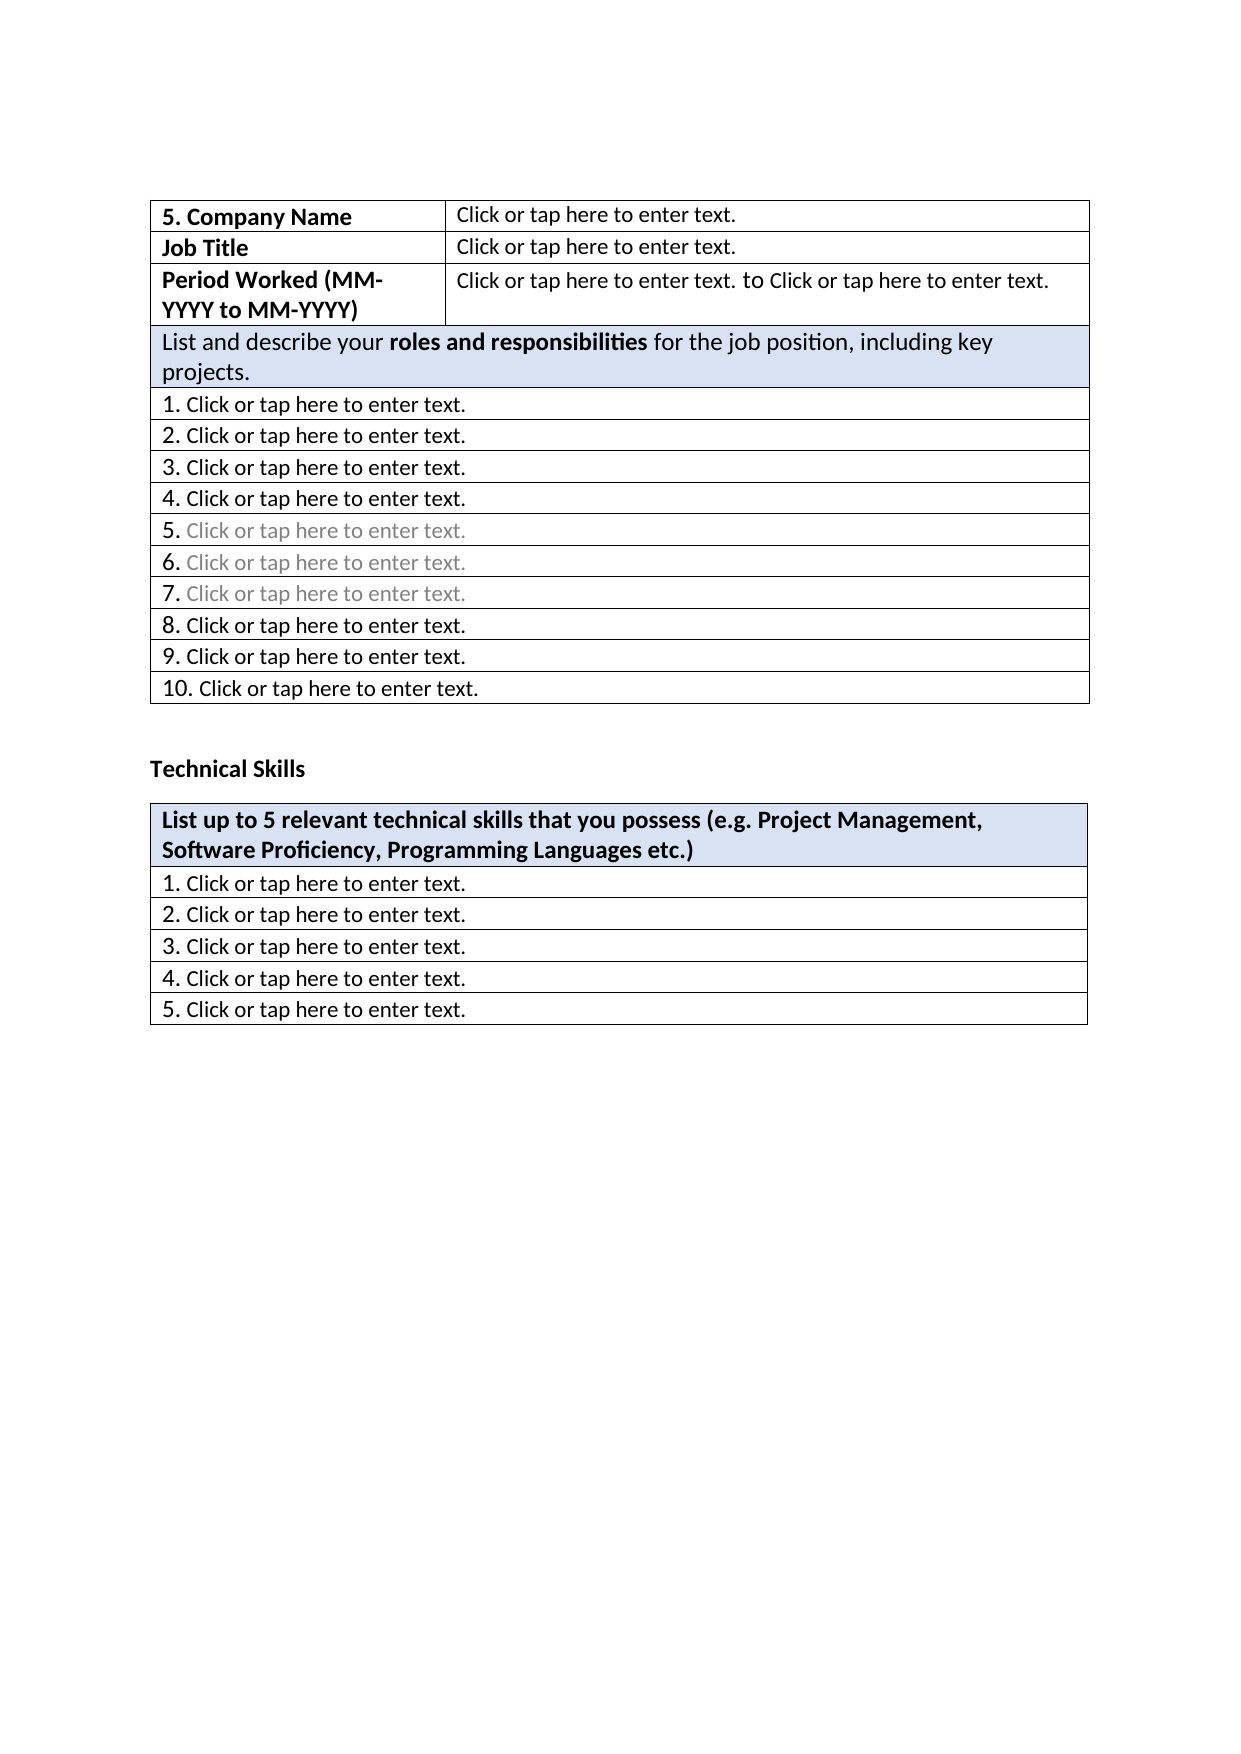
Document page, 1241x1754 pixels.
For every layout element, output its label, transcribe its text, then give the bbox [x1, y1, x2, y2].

table_cell 5. [151, 514, 1089, 545]
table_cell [151, 326, 1089, 387]
text Technical Skills [150, 753, 1090, 784]
table_cell 9. [151, 640, 1089, 671]
table_cell 1. [151, 867, 1087, 897]
table_header List up to 5 relevant technical skills that you possess (e.g. Project Management, Software Proficiency, Programming Languages etc.) [151, 804, 1087, 866]
table_cell 5. [151, 993, 1087, 1024]
table_cell 7. [151, 577, 1089, 608]
table_cell 8. [151, 609, 1089, 639]
table_cell Period Worked (MM-YYYY to MM-YYYY) [151, 264, 445, 325]
table_cell 1. [151, 388, 1089, 418]
table_cell 4. [151, 483, 1089, 513]
table_cell to [446, 264, 1089, 325]
table_cell Job Title [151, 232, 445, 263]
table_cell 2. [151, 898, 1087, 929]
table_cell 3. [151, 930, 1087, 961]
table_cell 6. [151, 546, 1089, 576]
table_cell 10. [151, 672, 1089, 702]
table_cell 4. [151, 962, 1087, 992]
table_cell 2. [151, 420, 1089, 450]
table_cell 3. [151, 451, 1089, 482]
table_header 5. Company Name [151, 201, 445, 231]
